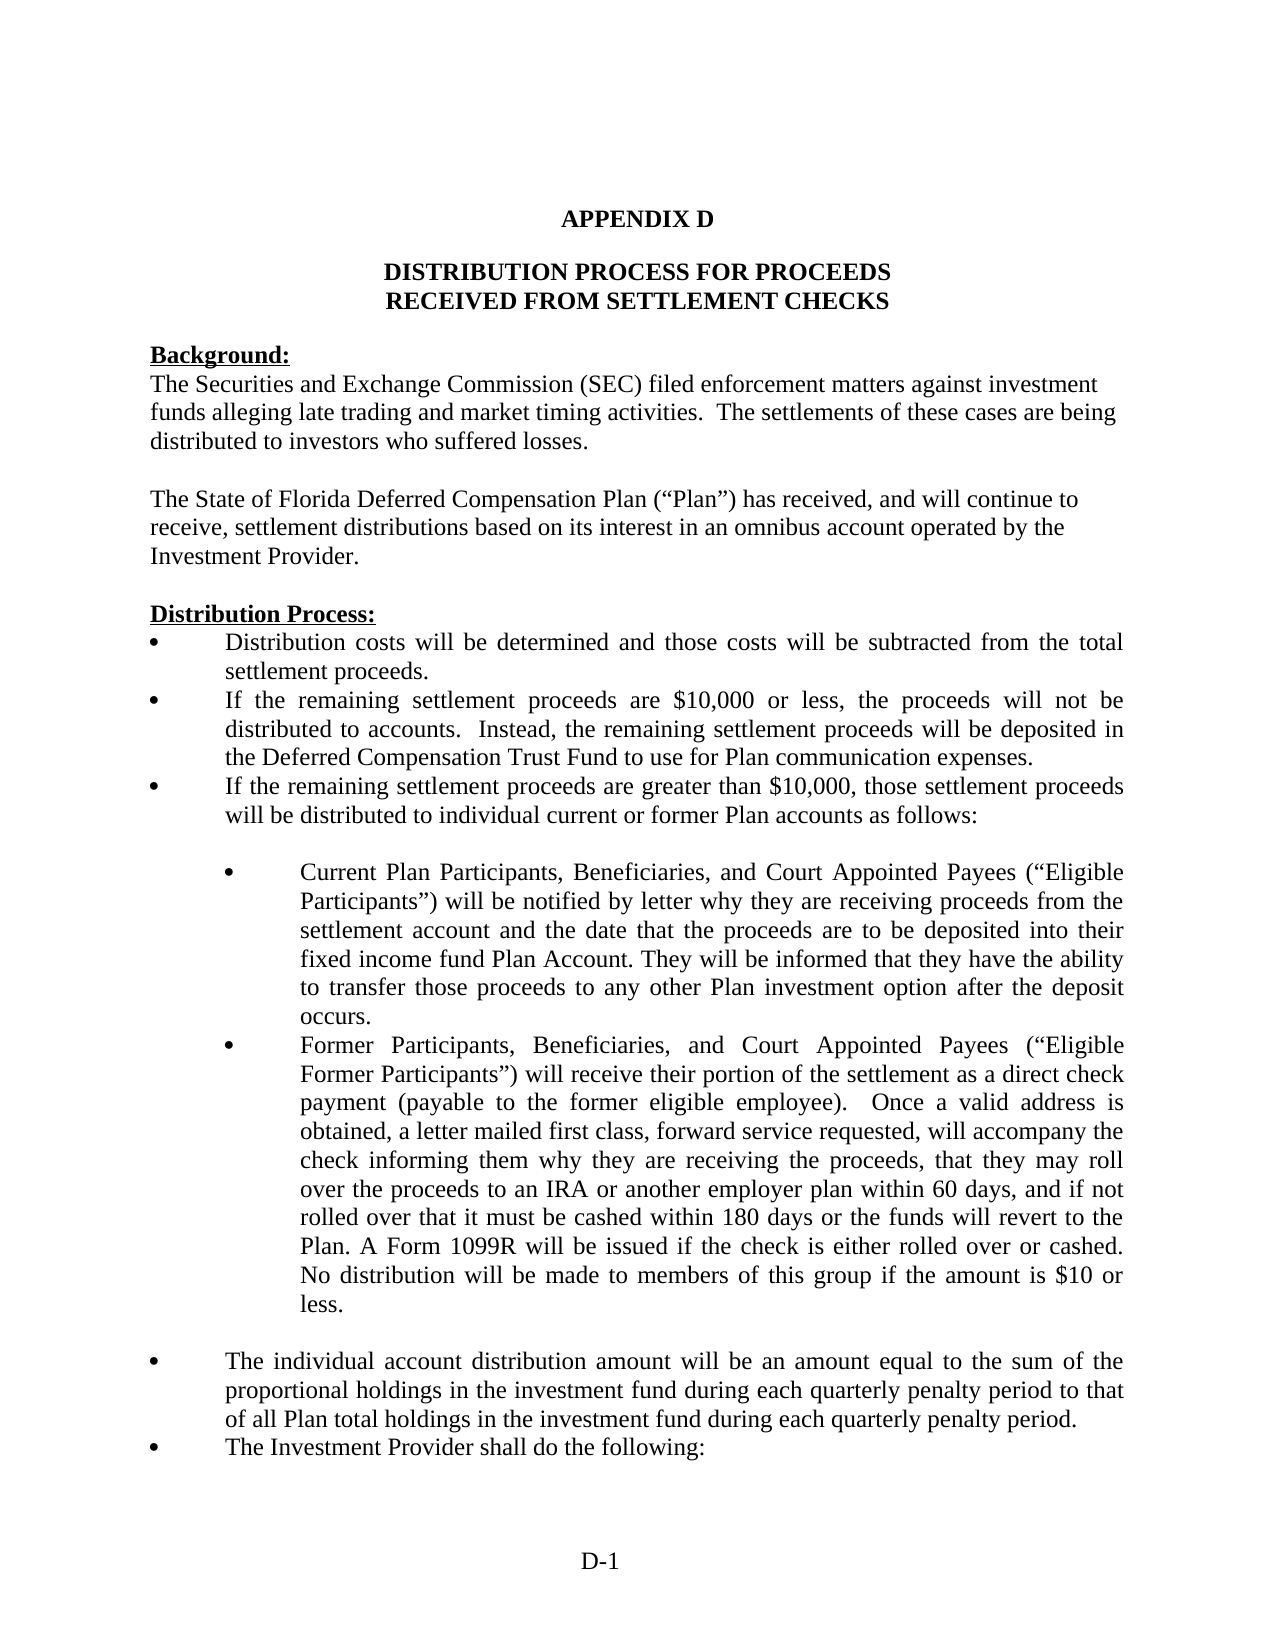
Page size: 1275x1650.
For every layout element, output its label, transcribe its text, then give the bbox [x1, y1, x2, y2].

text The State of Florida Deferred Compensation Plan (“Plan”) has received, and will continue to receive, settlement distributions based on its interest in an omnibus account operated by the Investment Provider. [150, 484, 1125, 570]
list Current Plan Participants, Beneficiaries, and Court Appointed Payees (“Eligible Participants”) will be notified by letter why they are receiving proceeds from the settlement account and the date that the proceeds are to be deposited into their fixed income fund Plan Account. They will be informed that they have the ability to transfer those proceeds to any other Plan investment option after the deposit occurs. [225, 857, 1125, 1030]
list The Investment Provider shall do the following: [150, 1432, 1125, 1461]
list Distribution costs will be determined and those costs will be subtracted from the total settlement proceeds. [150, 627, 1125, 685]
title DISTRIBUTION process for proceeds received from settlement checks [150, 257, 1125, 315]
text The Securities and Exchange Commission (SEC) filed enforcement matters against investment funds alleging late trading and market timing activities. The settlements of these cases are being distributed to investors who suffered losses. [150, 369, 1125, 455]
title appendix D [150, 204, 1125, 232]
list If the remaining settlement proceeds are greater than $10,000, those settlement proceeds will be distributed to individual current or former Plan accounts as follows: [150, 771, 1125, 829]
list The individual account distribution amount will be an amount equal to the sum of the proportional holdings in the investment fund during each quarterly penalty period to that of all Plan total holdings in the investment fund during each quarterly penalty period. [150, 1346, 1125, 1432]
list Former Participants, Beneficiaries, and Court Appointed Payees (“Eligible Former Participants”) will receive their portion of the settlement as a direct check payment (payable to the former eligible employee). Once a valid address is obtained, a letter mailed first class, forward service requested, will accompany the check informing them why they are receiving the proceeds, that they may roll over the proceeds to an IRA or another employer plan within 60 days, and if not rolled over that it must be cashed within 180 days or the funds will revert to the Plan. A Form 1099R will be issued if the check is either rolled over or cashed. No distribution will be made to members of this group if the amount is $10 or less. [225, 1030, 1125, 1317]
text Distribution Process: [150, 599, 1125, 627]
text Background: [150, 340, 1125, 369]
list If the remaining settlement proceeds are $10,000 or less, the proceeds will not be distributed to accounts. Instead, the remaining settlement proceeds will be deposited in the Deferred Compensation Trust Fund to use for Plan communication expenses. [150, 685, 1125, 771]
